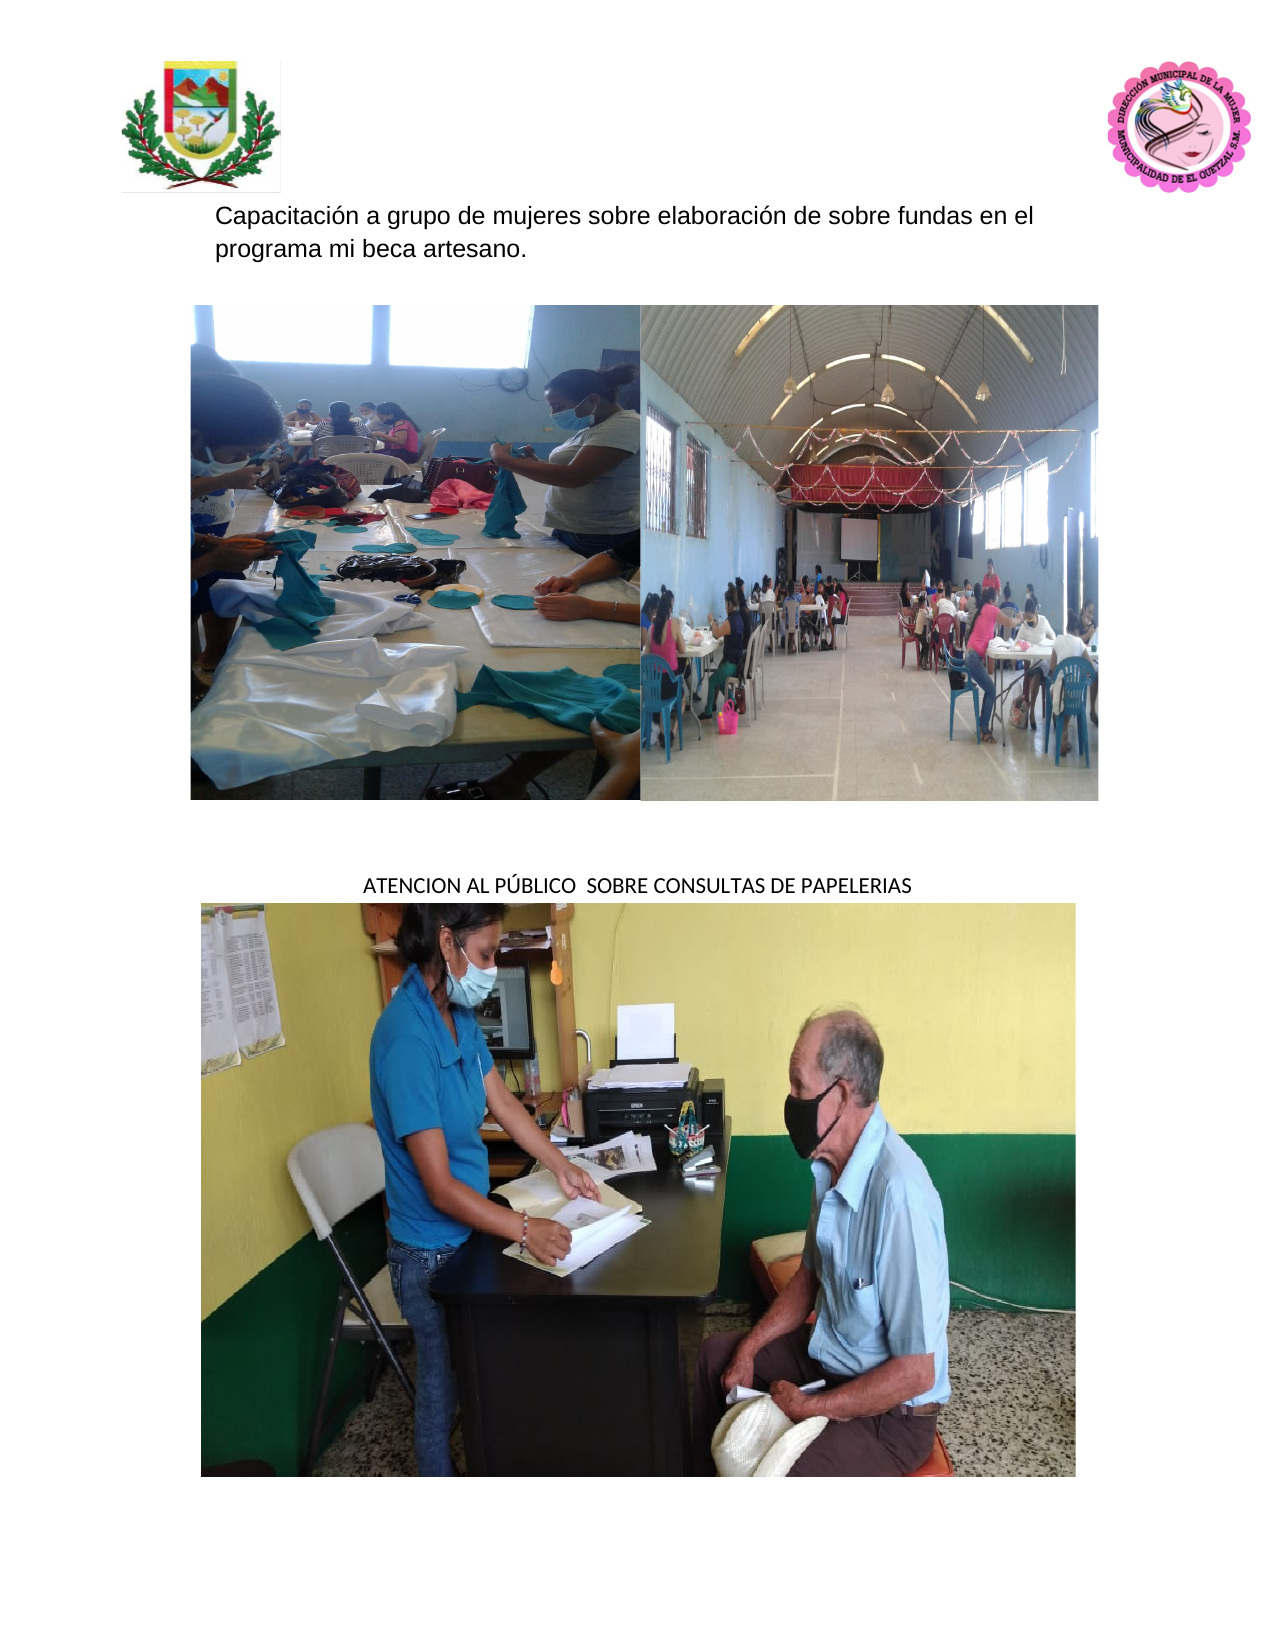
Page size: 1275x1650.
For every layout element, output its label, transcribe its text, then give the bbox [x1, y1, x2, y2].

picture [201, 903, 1076, 1477]
picture [121, 61, 281, 193]
text ATENCION AL PÚBLICO SOBRE CONSULTAS DE PAPELERIAS [177, 871, 1098, 899]
picture [190, 305, 1099, 801]
text Capacitación a grupo de mujeres sobre elaboración de sobre fundas en el programa mi beca artesano. [215, 201, 1098, 262]
picture [1107, 61, 1251, 193]
